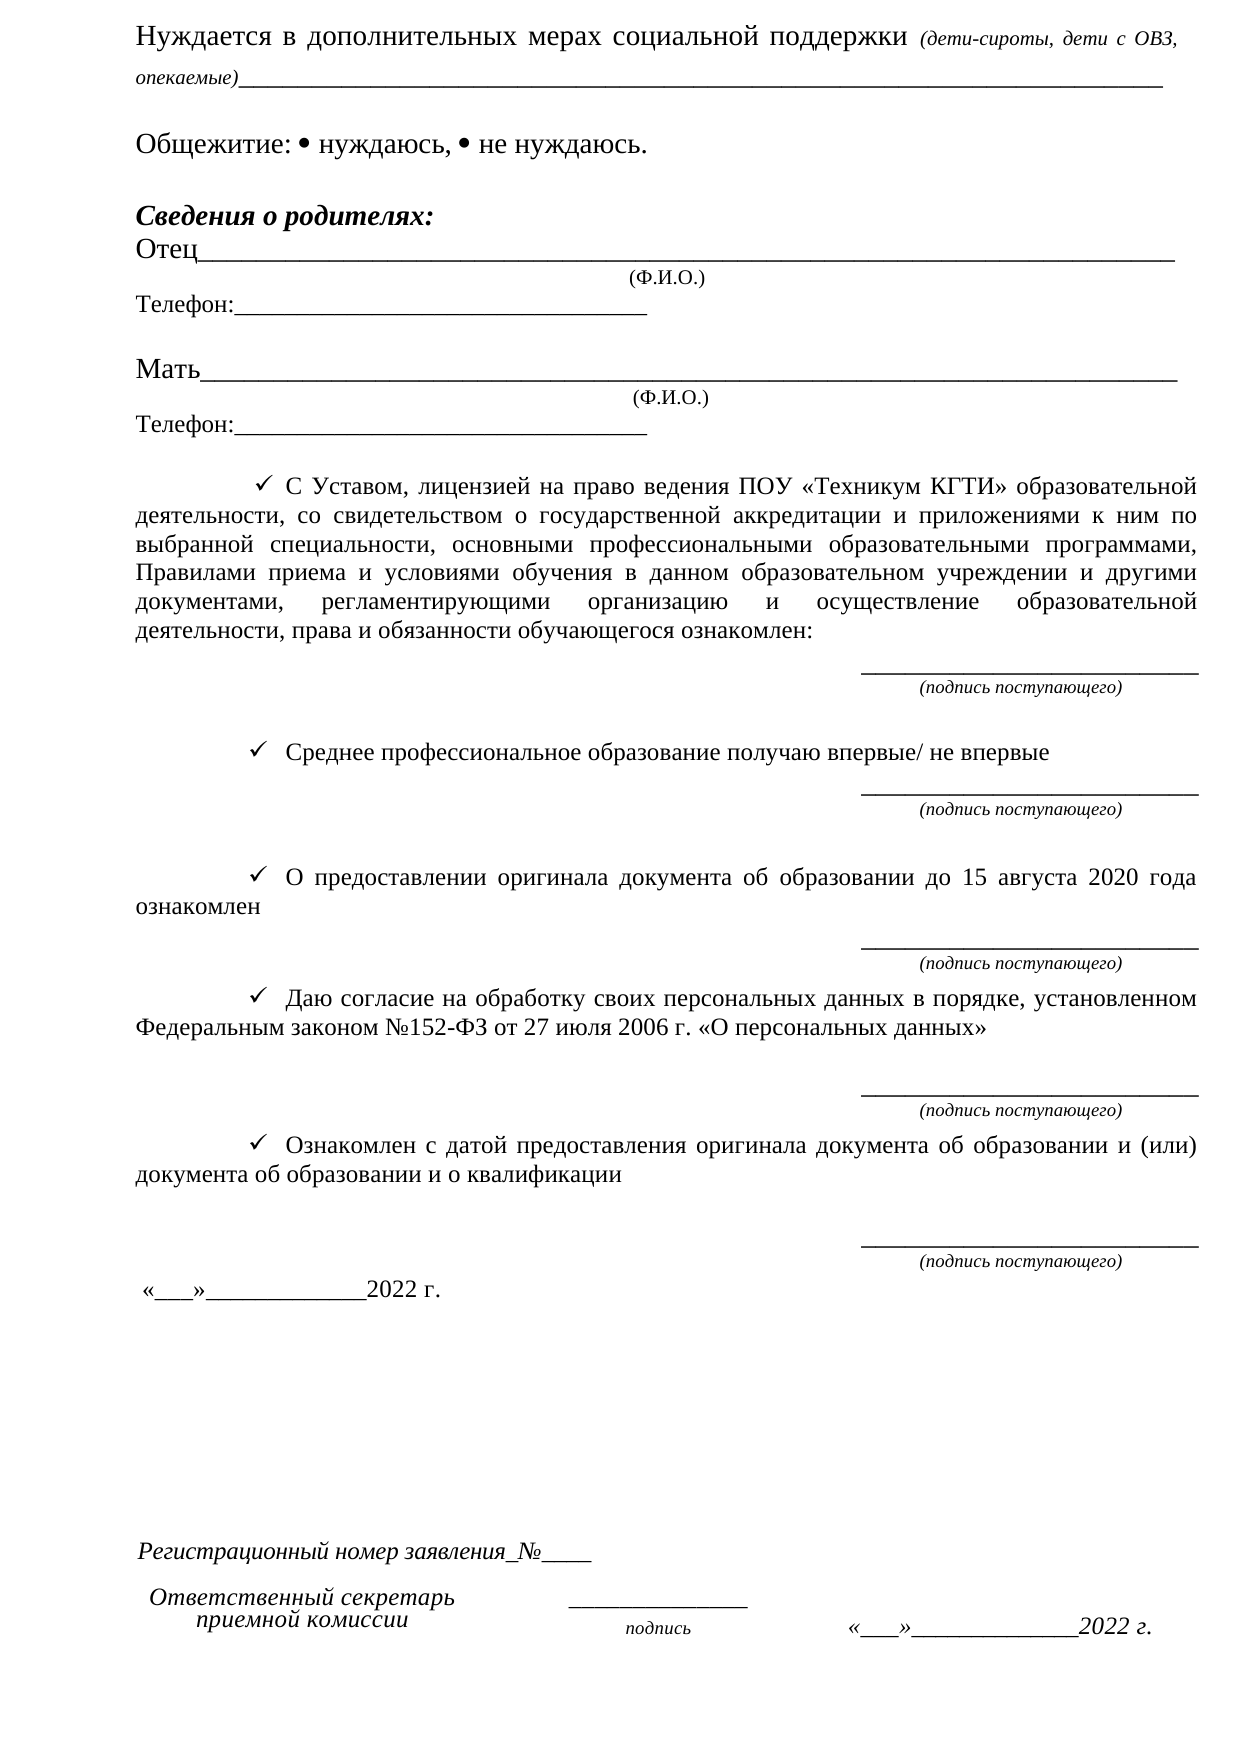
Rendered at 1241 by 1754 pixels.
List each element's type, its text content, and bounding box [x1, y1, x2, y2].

table_header «___» 2022 г. [836, 1588, 1192, 1669]
text (подпись поступающего) [135, 677, 1190, 698]
text Нуждается в дополнительных мерах социальной поддержки (дети-сироты, дети с ОВЗ, опекаемые)_______________________________________________________________ [135, 15, 1178, 92]
text (Ф.И.О.) [135, 265, 1198, 289]
text (подпись поступающего) [135, 953, 1190, 974]
text (подпись поступающего) [135, 799, 1190, 820]
text _______________________ [135, 1067, 1198, 1100]
table_header ______________ подпись [480, 1588, 836, 1669]
text _______________________ [135, 1217, 1198, 1250]
text _______________________ [135, 765, 1198, 799]
text Регистрационный номер заявления_№____ [137, 1540, 1198, 1564]
text Мать___________________________________________________________________ [135, 351, 1198, 385]
list С Уставом, лицензией на право ведения ПОУ «Техникум КГТИ» образовательной деятельности, со свидетельством о государственной аккредитации и приложениями к ним по выбранной специальности, основными профессиональными образовательными программами, Правилами приема и условиями обучения в данном образовательном учреждении и другими документами, регламентирующими организацию и осуществление образовательной деятельности, права и обязанности обучающегося ознакомлен: [135, 471, 1198, 644]
text Общежитие:  нуждаюсь,  не нуждаюсь. [135, 127, 1057, 160]
text Сведения о родителях: Отец___________________________________________________________________ [135, 198, 1198, 265]
list Даю согласие на обработку своих персональных данных в порядке, установленном Федеральным законом №152-ФЗ от 27 июля 2006 г. «О персональных данных» [135, 983, 1198, 1040]
list Ознакомлен с датой предоставления оригинала документа об образовании и (или) документа об образовании и о квалификации [135, 1130, 1198, 1187]
text (подпись поступающего) [135, 1250, 1190, 1271]
text Телефон:_________________________________ [135, 409, 1198, 438]
list Среднее профессиональное образование получаю впервые/ не впервые [248, 737, 1198, 765]
text Телефон:_________________________________ [135, 289, 1198, 318]
text (Ф.И.О.) [135, 385, 1198, 409]
text «___» 2022 г. [135, 1280, 1198, 1302]
text (подпись поступающего) [135, 1100, 1190, 1121]
text _______________________ [135, 644, 1198, 677]
table_header Ответственный секретарь приемной комиссии [124, 1588, 480, 1669]
text _______________________ [135, 919, 1198, 953]
list О предоставлении оригинала документа об образовании до 15 августа 2020 года ознакомлен [135, 862, 1198, 919]
